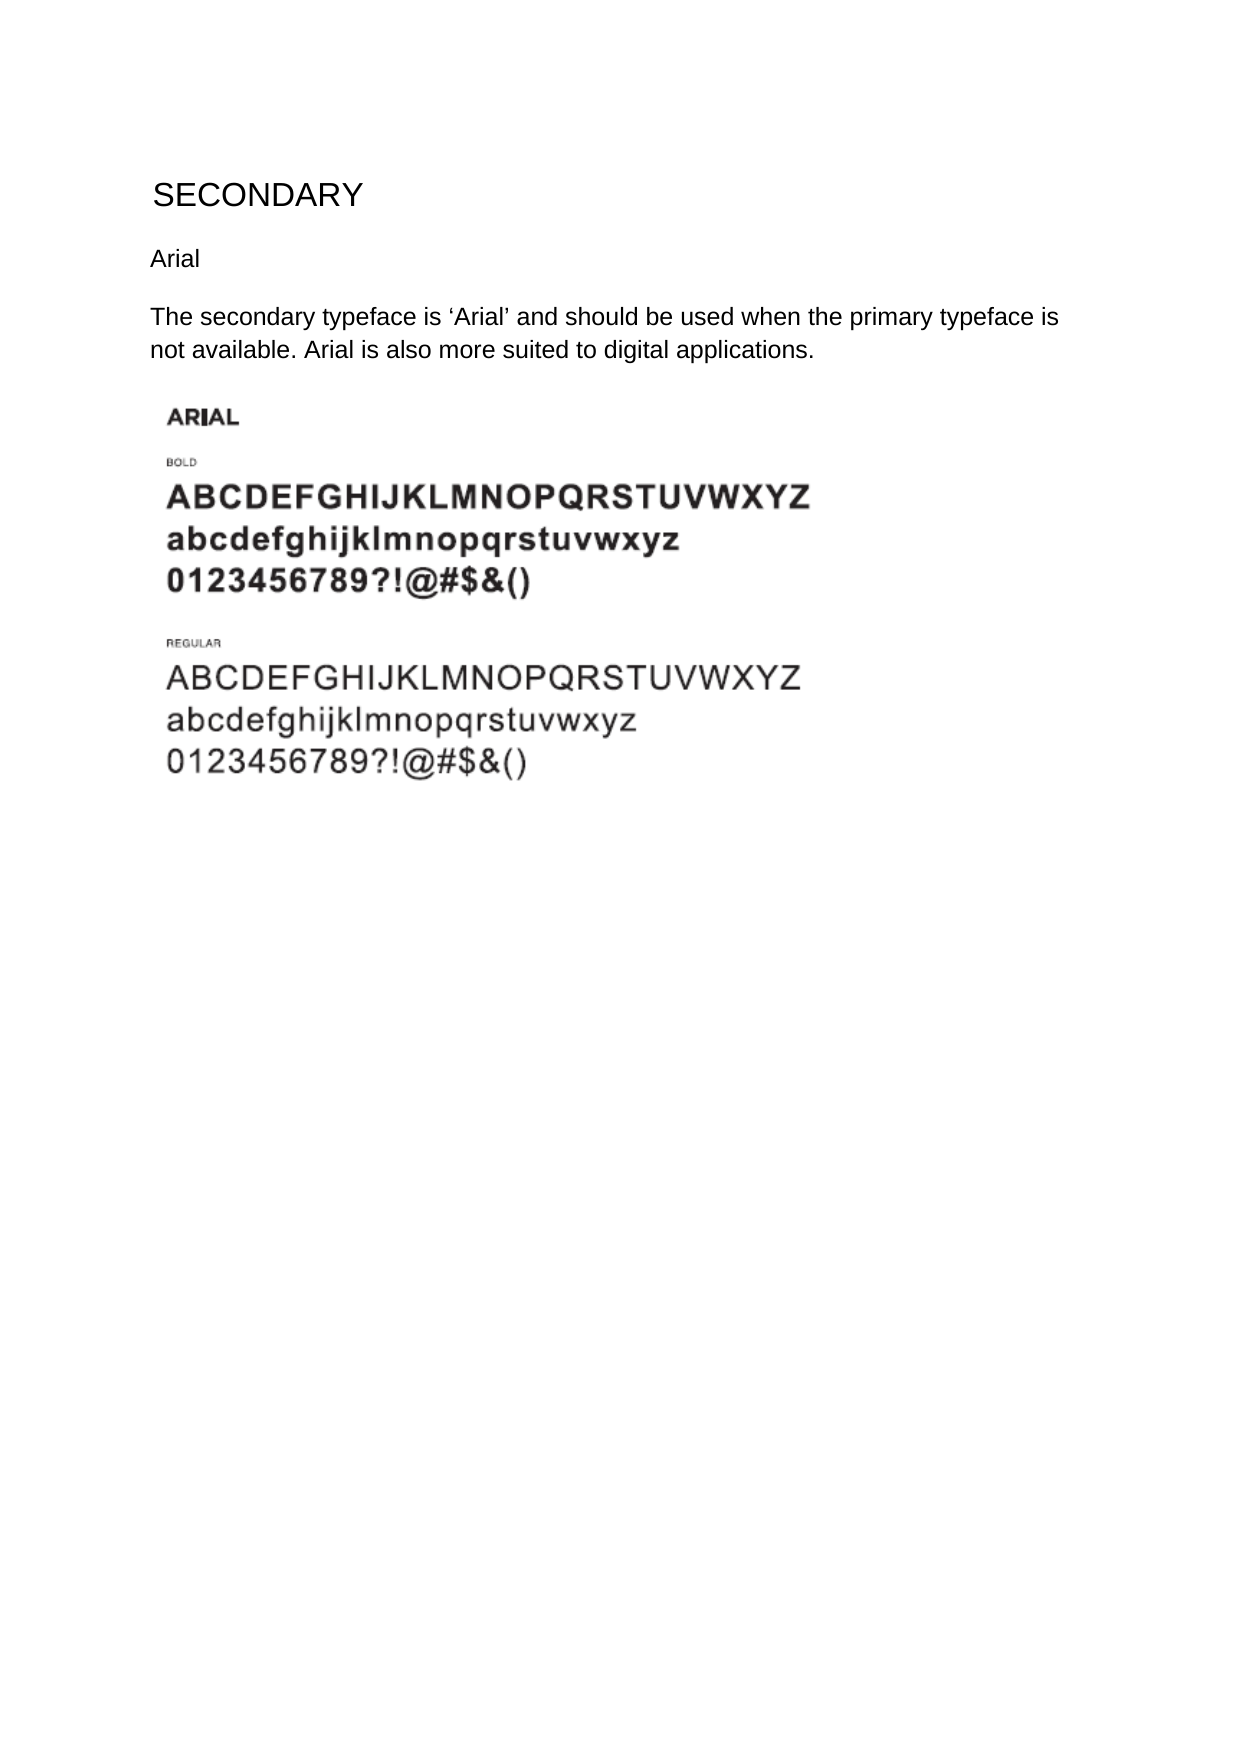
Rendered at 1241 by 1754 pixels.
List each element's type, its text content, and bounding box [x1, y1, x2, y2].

text Arial [150, 244, 1090, 273]
text The secondary typeface is ‘Arial’ and should be used when the primary typeface is not available. Arial is also more suited to digital applications. [150, 302, 1090, 364]
picture [150, 393, 829, 795]
subtitle SECONDARY [152, 175, 1090, 213]
